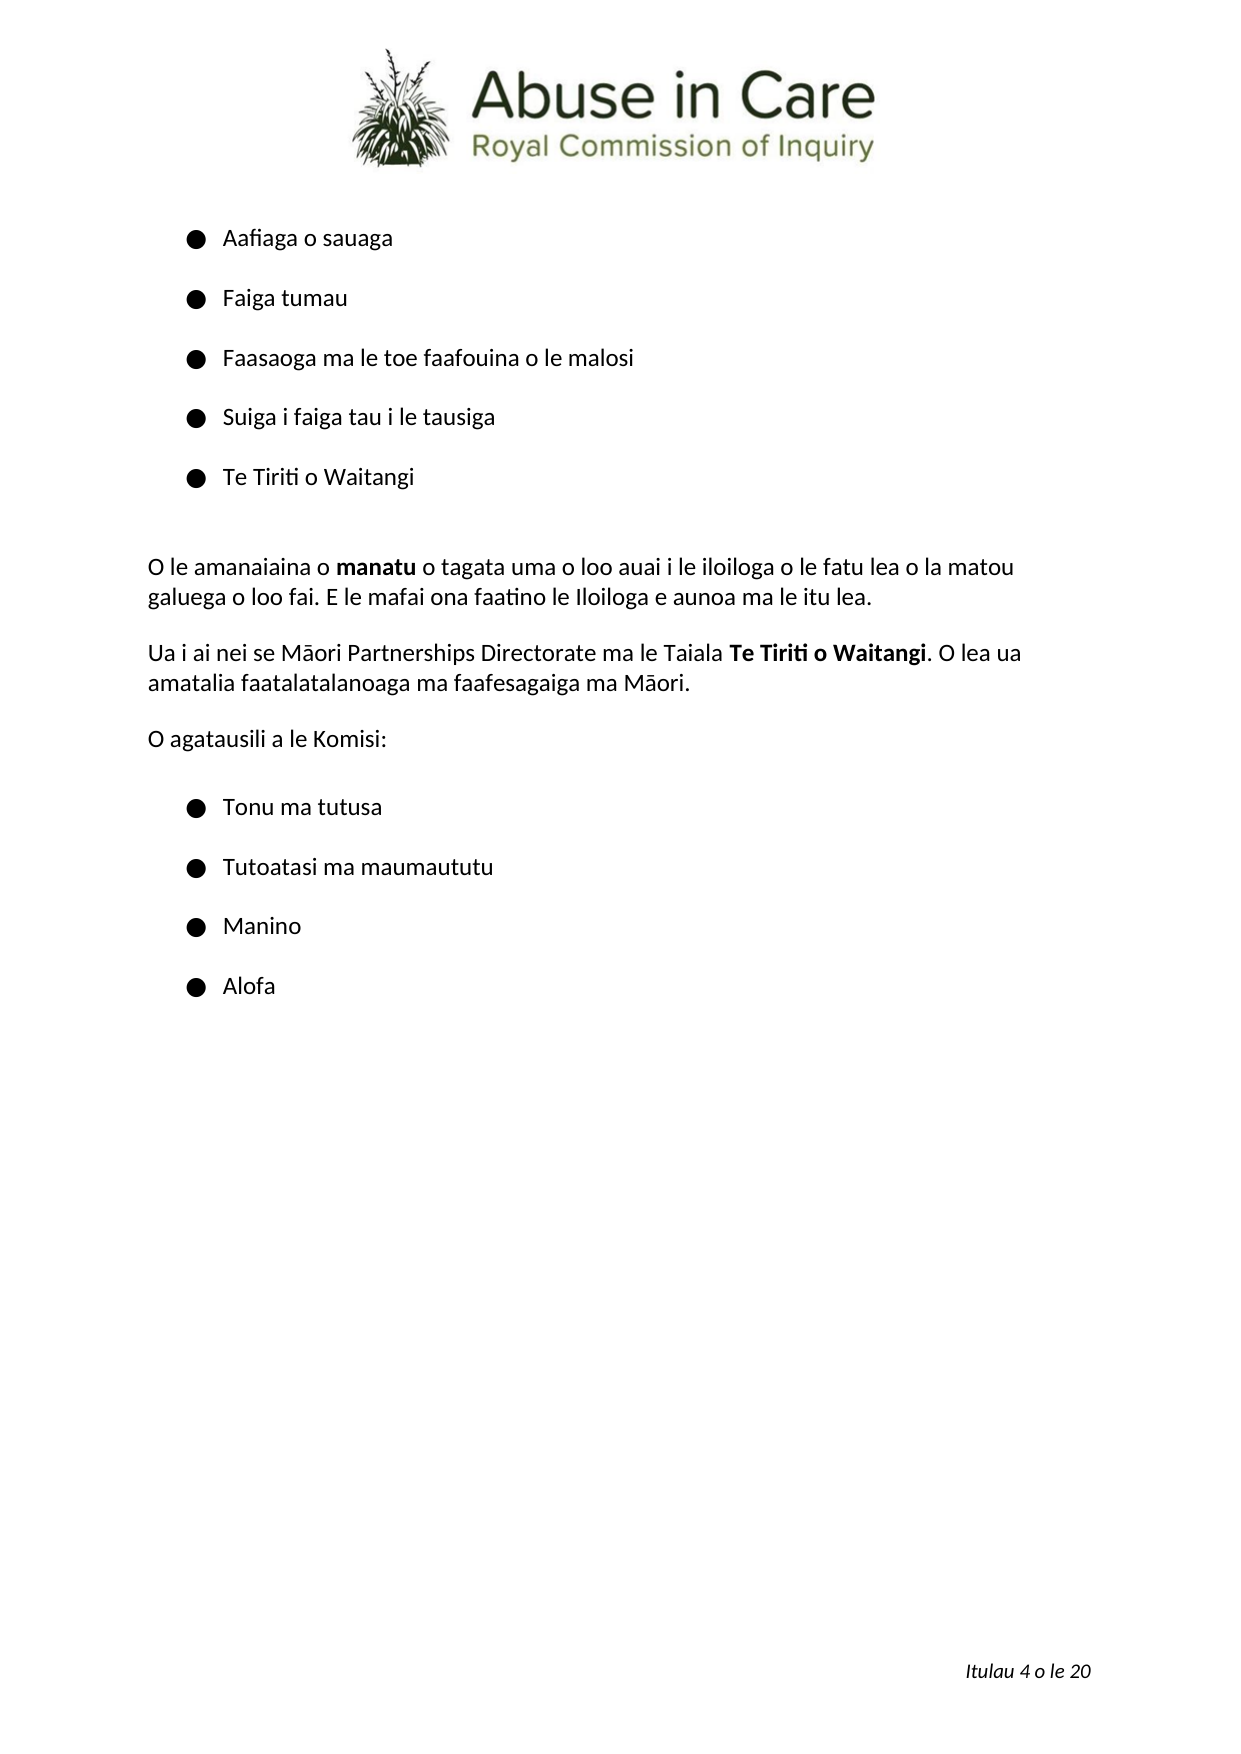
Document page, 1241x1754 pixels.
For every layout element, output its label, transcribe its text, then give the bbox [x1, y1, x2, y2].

list Te Tiriti o Waitangi [185, 448, 1092, 499]
list Faiga tumau [185, 269, 1092, 321]
text Ua i ai nei se Māori Partnerships Directorate ma le Taiala Te Tiriti o Waitangi. O lea ua amatalia faatalatalanoaga ma faafesagaiga ma Māori. [148, 637, 1092, 698]
list Aafiaga o sauaga [185, 210, 1092, 261]
list Alofa [185, 957, 1092, 1008]
text O agatausili a le Komisi: [148, 723, 1092, 753]
list Manino [185, 897, 1092, 949]
list Faasaoga ma le toe faafouina o le malosi [185, 329, 1092, 380]
list Suiga i faiga tau i le tausiga [185, 388, 1092, 440]
text O le amanaiaina o manatu o tagata uma o loo auai i le iloiloga o le fatu lea o la matou galuega o loo fai. E le mafai ona faatino le Iloiloga e aunoa ma le itu lea. [148, 551, 1092, 612]
picture [329, 48, 912, 174]
list Tonu ma tutusa [185, 778, 1092, 829]
list Tutoatasi ma maumaututu [185, 838, 1092, 889]
